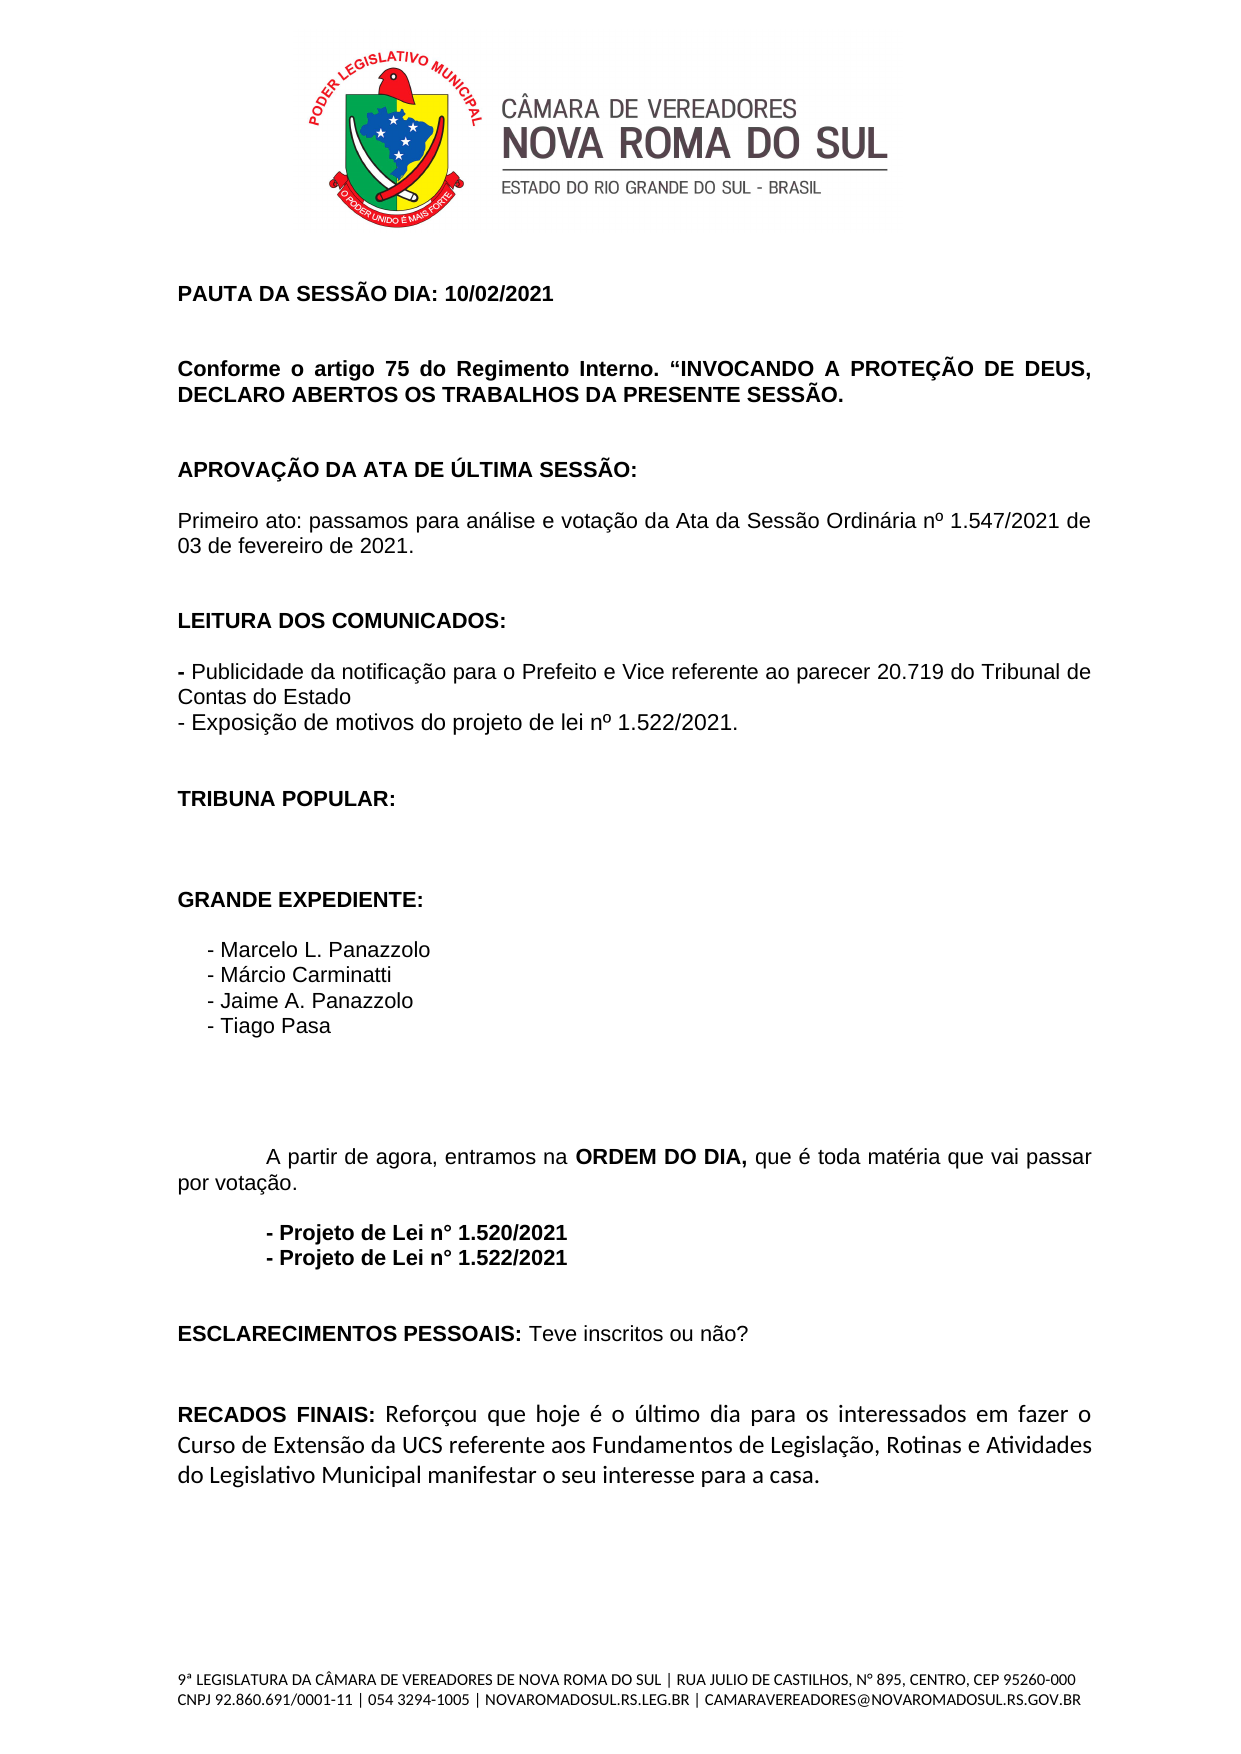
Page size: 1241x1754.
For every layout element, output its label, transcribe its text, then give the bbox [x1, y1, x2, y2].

text LEITURA DOS COMUNICADOS: [177, 608, 1093, 633]
text - Márcio Carminatti [207, 962, 1093, 988]
text - Jaime A. Panazzolo [207, 988, 1093, 1013]
text GRANDE EXPEDIENTE: [177, 887, 1093, 912]
text - Projeto de Lei n° 1.522/2021 [177, 1245, 1093, 1270]
text - Exposição de motivos do projeto de lei nº 1.522/2021. [177, 709, 1093, 736]
text - Projeto de Lei n° 1.520/2021 [177, 1220, 1093, 1245]
text - Publicidade da notificação para o Prefeito e Vice referente ao parecer 20.719 do Tribunal de Contas do Estado [177, 659, 1093, 709]
picture [293, 29, 903, 233]
text APROVAÇÃO DA ATA DE ÚLTIMA SESSÃO: [177, 457, 1093, 482]
text A partir de agora, entramos na ORDEM DO DIA, que é toda matéria que vai passar por votação. [177, 1144, 1093, 1194]
text - Marcelo L. Panazzolo [207, 937, 1093, 962]
text RECADOS FINAIS: Reforçou que hoje é o último dia para os interessados em fazer o Curso de Extensão da UCS referente aos Fundamentos de Legislação, Rotinas e Atividades do Legislativo Municipal manifestar o seu interesse para a casa. [177, 1399, 1093, 1490]
text ESCLARECIMENTOS PESSOAIS: Teve inscritos ou não? [177, 1321, 1093, 1346]
text PAUTA DA SESSÃO DIA: 10/02/2021 [177, 281, 1093, 306]
text TRIBUNA POPULAR: [177, 786, 1093, 811]
text Conforme o artigo 75 do Regimento Interno. “INVOCANDO A PROTEÇÃO DE DEUS, DECLARO ABERTOS OS TRABALHOS DA PRESENTE SESSÃO. [177, 356, 1093, 407]
text - Tiago Pasa [207, 1013, 1093, 1038]
text Primeiro ato: passamos para análise e votação da Ata da Sessão Ordinária nº 1.547/2021 de 03 de fevereiro de 2021. [177, 507, 1093, 558]
